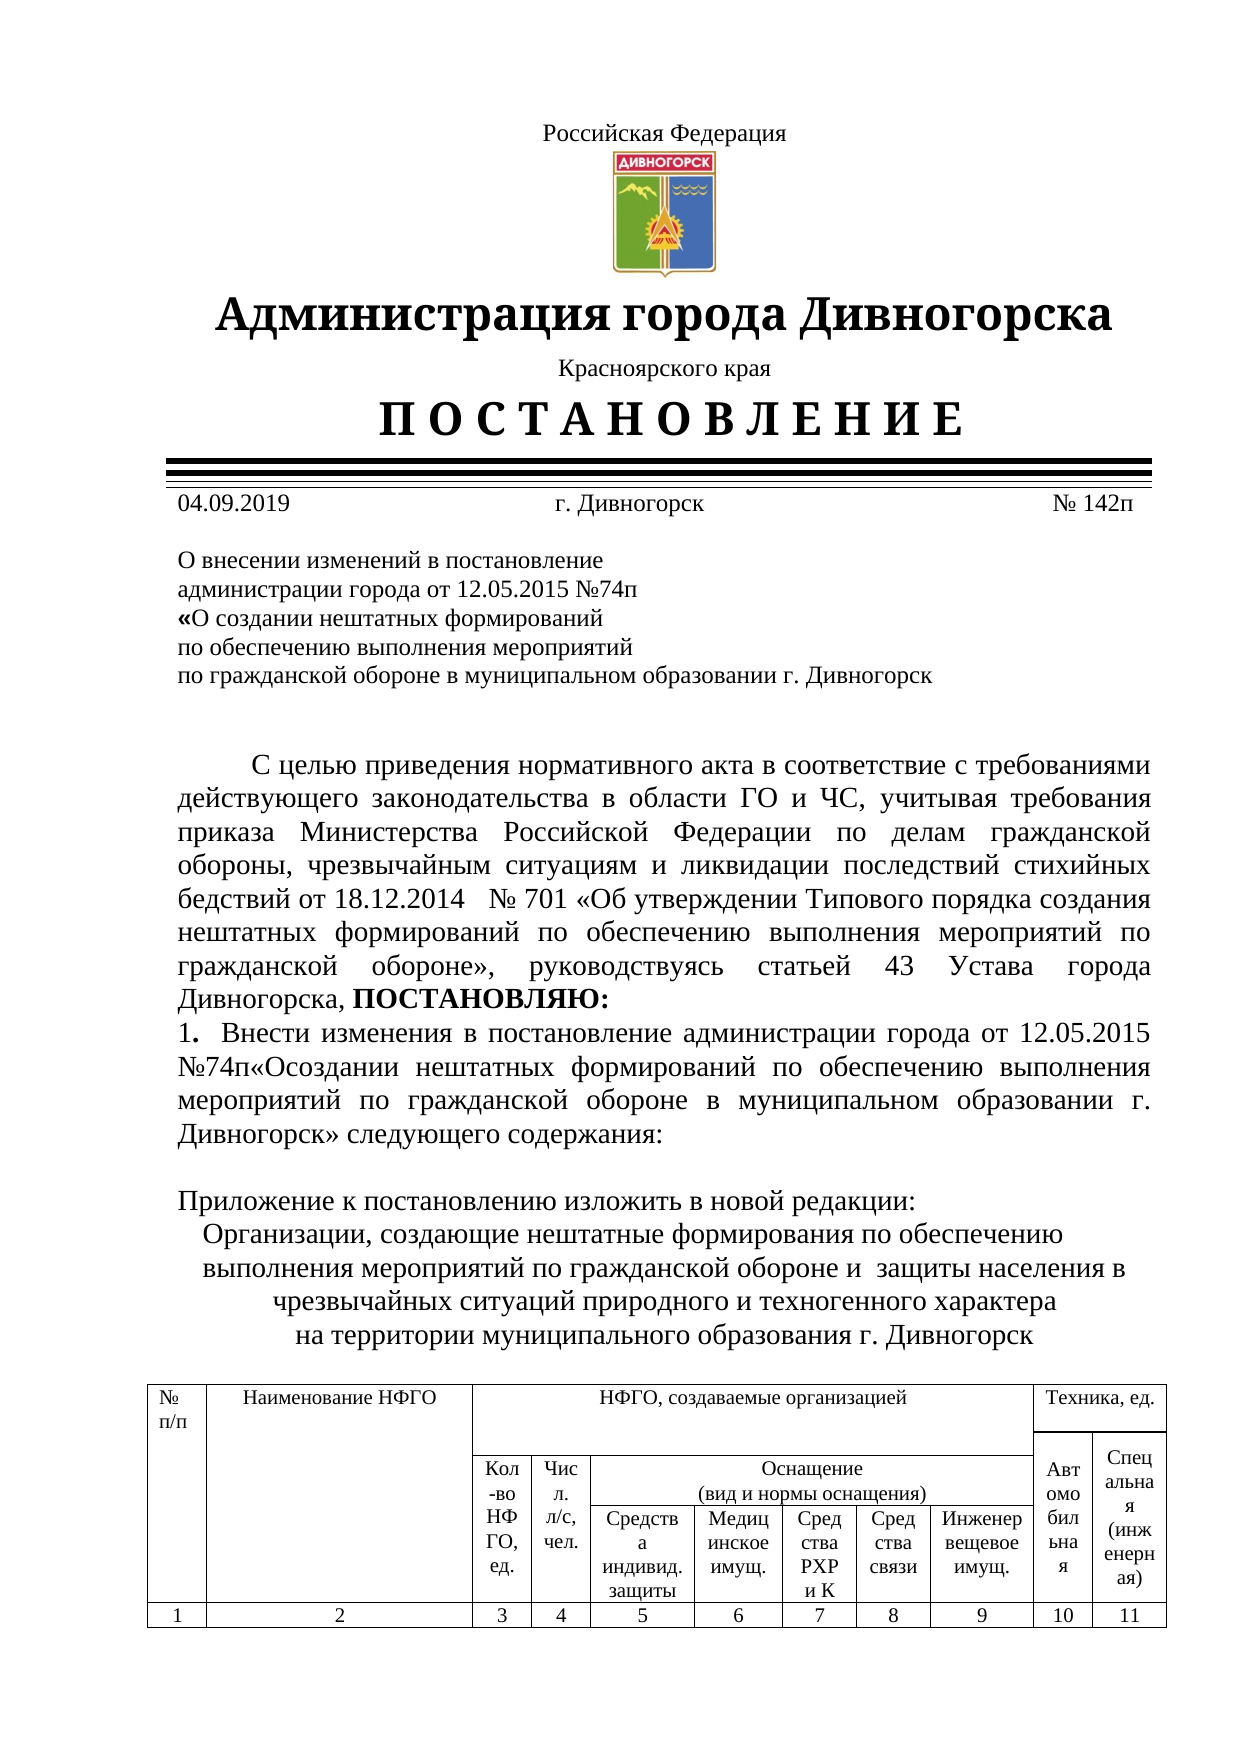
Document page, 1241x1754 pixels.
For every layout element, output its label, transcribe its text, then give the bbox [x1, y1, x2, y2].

table_cell 6 [695, 1603, 782, 1627]
table_header НФГО, создаваемые организацией [473, 1385, 1033, 1455]
table_header [645, 464, 1152, 470]
table_cell 1 [148, 1603, 206, 1627]
table_cell 8 [857, 1603, 930, 1627]
title по обеспечению выполнения мероприятий [177, 632, 1152, 661]
title по гражданской обороне в муниципальном образовании г. Дивногорск [177, 661, 1152, 689]
table_cell Спецальная (инженерная) [1093, 1433, 1166, 1602]
text администрации города от 12.05.2015 №74п [177, 574, 1152, 603]
table_header [166, 476, 644, 481]
table_cell Числ. л/с, чел. [532, 1456, 590, 1602]
title «О создании нештатных формирований [177, 603, 1152, 632]
table_cell 11 [1093, 1603, 1166, 1627]
table_cell Кол-во НФГО, ед. [473, 1456, 531, 1602]
table_cell 7 [783, 1603, 856, 1627]
text 1. Внести изменения в постановление администрации города от 12.05.2015 №74п«Осоздании нештатных формирований по обеспечению выполнения мероприятий по гражданской обороне в муниципальном образовании г. Дивногорск» следующего содержания: [177, 1015, 1152, 1149]
text О внесении изменений в постановление [177, 546, 1152, 574]
table_cell [166, 482, 644, 487]
text выполнения мероприятий по гражданской обороне и защиты населения в чрезвычайных ситуаций природного и техногенного характера [177, 1250, 1152, 1317]
text С целью приведения нормативного акта в соответствие с требованиями действующего законодательства в области ГО и ЧС, учитывая требования приказа Министерства Российской Федерации по делам гражданской обороны, чрезвычайным ситуациям и ликвидации последствий стихийных бедствий от 18.12.2014 № 701 «Об утверждении Типового порядка создания нештатных формирований по обеспечению выполнения мероприятий по гражданской обороне», руководствуясь статьей 43 Устава города Дивногорска, ПОСТАНОВЛЯЮ: [177, 747, 1152, 1015]
table_cell 3 [473, 1603, 531, 1627]
table_cell Медицинское имущ. [695, 1506, 782, 1602]
table_cell Средства связи [857, 1506, 930, 1602]
subtitle Администрация города Дивногорска [177, 281, 1152, 344]
table_cell Оснащение (вид и нормы оснащения) [591, 1456, 1033, 1504]
table_cell 9 [931, 1603, 1033, 1627]
table_header Наименование НФГО [207, 1385, 472, 1602]
table_cell Средства РХР и К [783, 1506, 856, 1602]
text Красноярского края [177, 353, 1152, 382]
table_cell Средства индивид. защиты [591, 1506, 694, 1602]
table_cell 10 [1034, 1603, 1092, 1627]
table_cell 2 [207, 1603, 472, 1627]
text 04.09.2019 г. Дивногорск № 142п [177, 488, 1152, 517]
table_cell [645, 482, 1152, 487]
table_header № п/п [148, 1385, 206, 1602]
table_header [166, 464, 644, 470]
table_cell 5 [591, 1603, 694, 1627]
text Организации, создающие нештатные формирования по обеспечению [177, 1216, 1152, 1250]
table_cell Автомобильная [1034, 1433, 1092, 1602]
table_cell Инженер вещевое имущ. [931, 1506, 1033, 1602]
text на территории муниципального образования г. Дивногорск [177, 1317, 1152, 1351]
subtitle П О С Т А Н О В Л Е Н И Е [177, 386, 1152, 448]
table_header [645, 476, 1152, 481]
picture [612, 151, 717, 278]
table_header Техника, ед. [1034, 1385, 1166, 1431]
table_cell 4 [532, 1603, 590, 1627]
text Российская Федерация [177, 118, 1152, 147]
text Приложение к постановлению изложить в новой редакции: [177, 1183, 1152, 1216]
